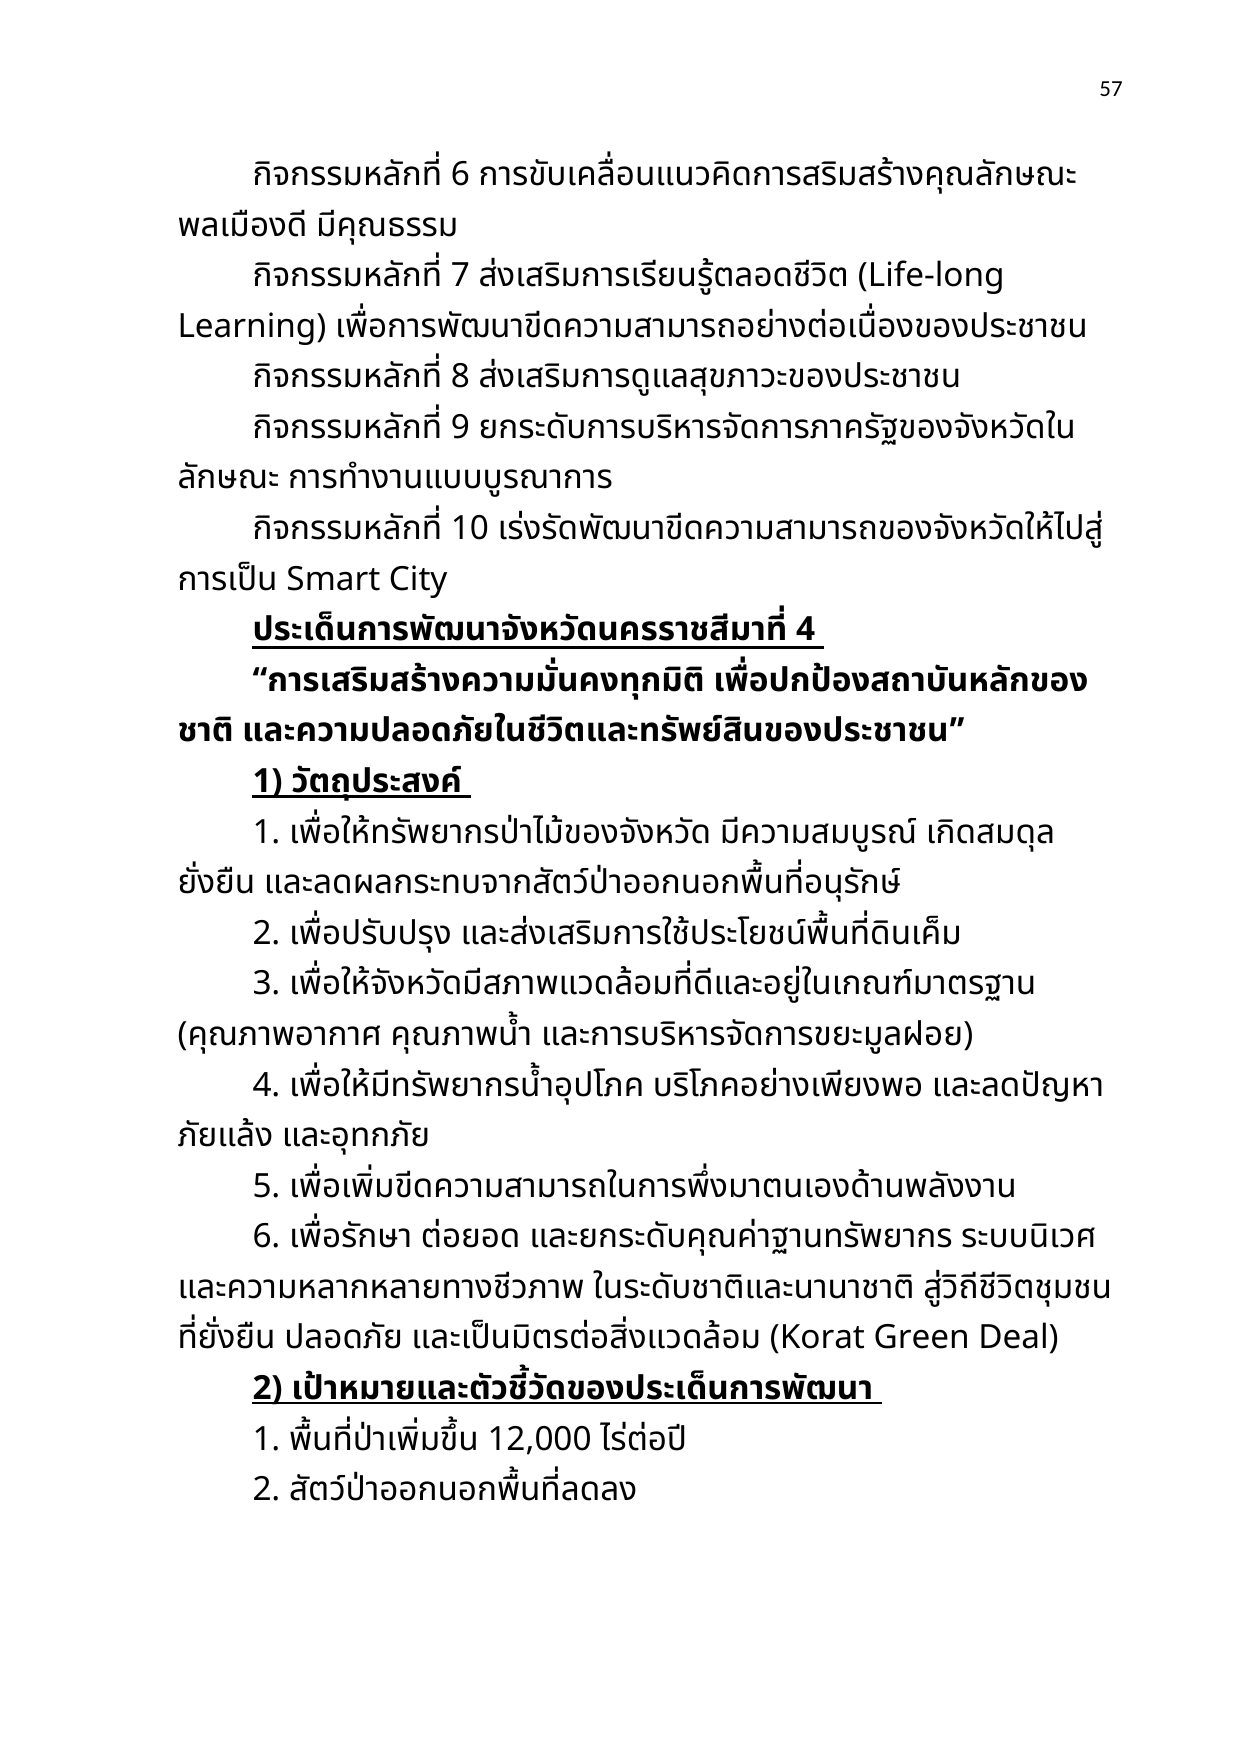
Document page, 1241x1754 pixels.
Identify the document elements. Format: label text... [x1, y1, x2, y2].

text 1. เพื่อให้ทรัพยากรป่าไม้ของจังหวัด มีความสมบูรณ์ เกิดสมดุล ยั่งยืน และลดผลกระทบจากสัตว์ป่าออกนอกพื้นที่อนุรักษ์ [177, 807, 1122, 908]
text 2) เป้าหมายและตัวชี้วัดของประเด็นการพัฒนา [177, 1364, 1122, 1414]
text 5. เพื่อเพิ่มขีดความสามารถในการพึ่งมาตนเองด้านพลังงาน [177, 1161, 1122, 1212]
text กิจกรรมหลักที่ 6 การขับเคลื่อนแนวคิดการสริมสร้างคุณลักษณะพลเมืองดี มีคุณธรรม [177, 150, 1122, 251]
text กิจกรรมหลักที่ 10 เร่งรัดพัฒนาขีดความสามารถของจังหวัดให้ไปสู่การเป็น Smart City [177, 504, 1122, 605]
text กิจกรรมหลักที่ 9 ยกระดับการบริหารจัดการภาครัฐของจังหวัดในลักษณะ การทำงานแบบบูรณาการ [177, 403, 1122, 504]
text 2. เพื่อปรับปรุง และส่งเสริมการใช้ประโยชน์พื้นที่ดินเค็ม [177, 908, 1122, 959]
text กิจกรรมหลักที่ 7 ส่งเสริมการเรียนรู้ตลอดชีวิต (Life-long Learning) เพื่อการพัฒนาขีดความสามารถอย่างต่อเนื่องของประชาชน [177, 251, 1122, 352]
text “การเสริมสร้างความมั่นคงทุกมิติ เพื่อปกป้องสถาบันหลักของชาติ และความปลอดภัยในชีวิตและทรัพย์สินของประชาชน” [177, 656, 1122, 757]
text 4. เพื่อให้มีทรัพยากรน้ำอุปโภค บริโภคอย่างเพียงพอ และลดปัญหาภัยแล้ง และอุทกภัย [177, 1060, 1122, 1161]
text ประเด็นการพัฒนาจังหวัดนครราชสีมาที่ 4 [177, 605, 1122, 656]
text 6. เพื่อรักษา ต่อยอด และยกระดับคุณค่าฐานทรัพยากร ระบบนิเวศ และความหลากหลายทางชีวภาพ ในระดับชาติและนานาชาติ สู่วิถีชีวิตชุมชนที่ยั่งยืน ปลอดภัย และเป็นมิตรต่อสิ่งแวดล้อม (Korat Green Deal) [177, 1212, 1122, 1364]
text 3. เพื่อให้จังหวัดมีสภาพแวดล้อมที่ดีและอยู่ในเกณฑ์มาตรฐาน (คุณภาพอากาศ คุณภาพน้ำ และการบริหารจัดการขยะมูลฝอย) [177, 959, 1122, 1060]
text กิจกรรมหลักที่ 8 ส่งเสริมการดูแลสุขภาวะของประชาชน [177, 352, 1122, 403]
text 1. พื้นที่ป่าเพิ่มขึ้น 12,000 ไร่ต่อปี [177, 1414, 1122, 1465]
text 1) วัตถุประสงค์ [177, 757, 1122, 807]
text 2. สัตว์ป่าออกนอกพื้นที่ลดลง [177, 1465, 1122, 1516]
